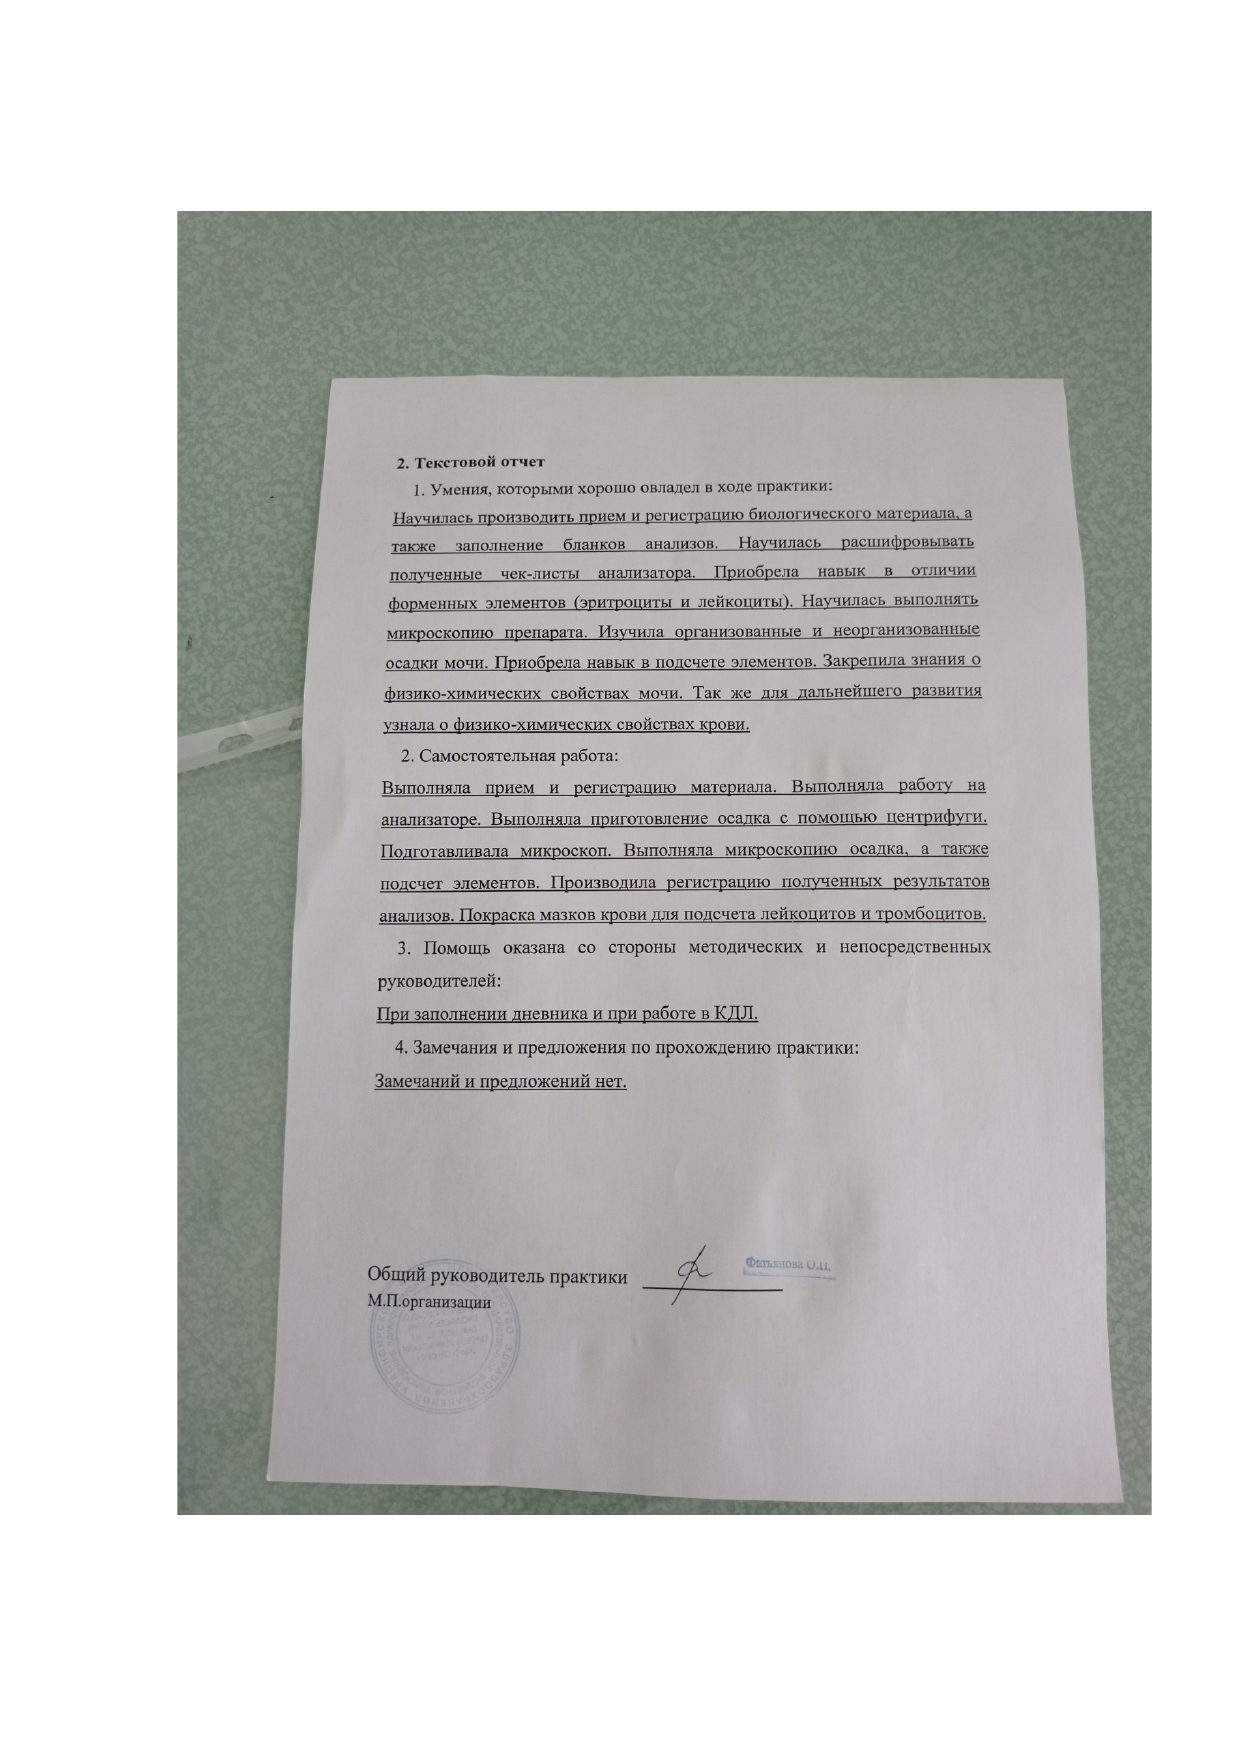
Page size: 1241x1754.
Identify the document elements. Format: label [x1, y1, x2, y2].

picture [177, 211, 1152, 1515]
